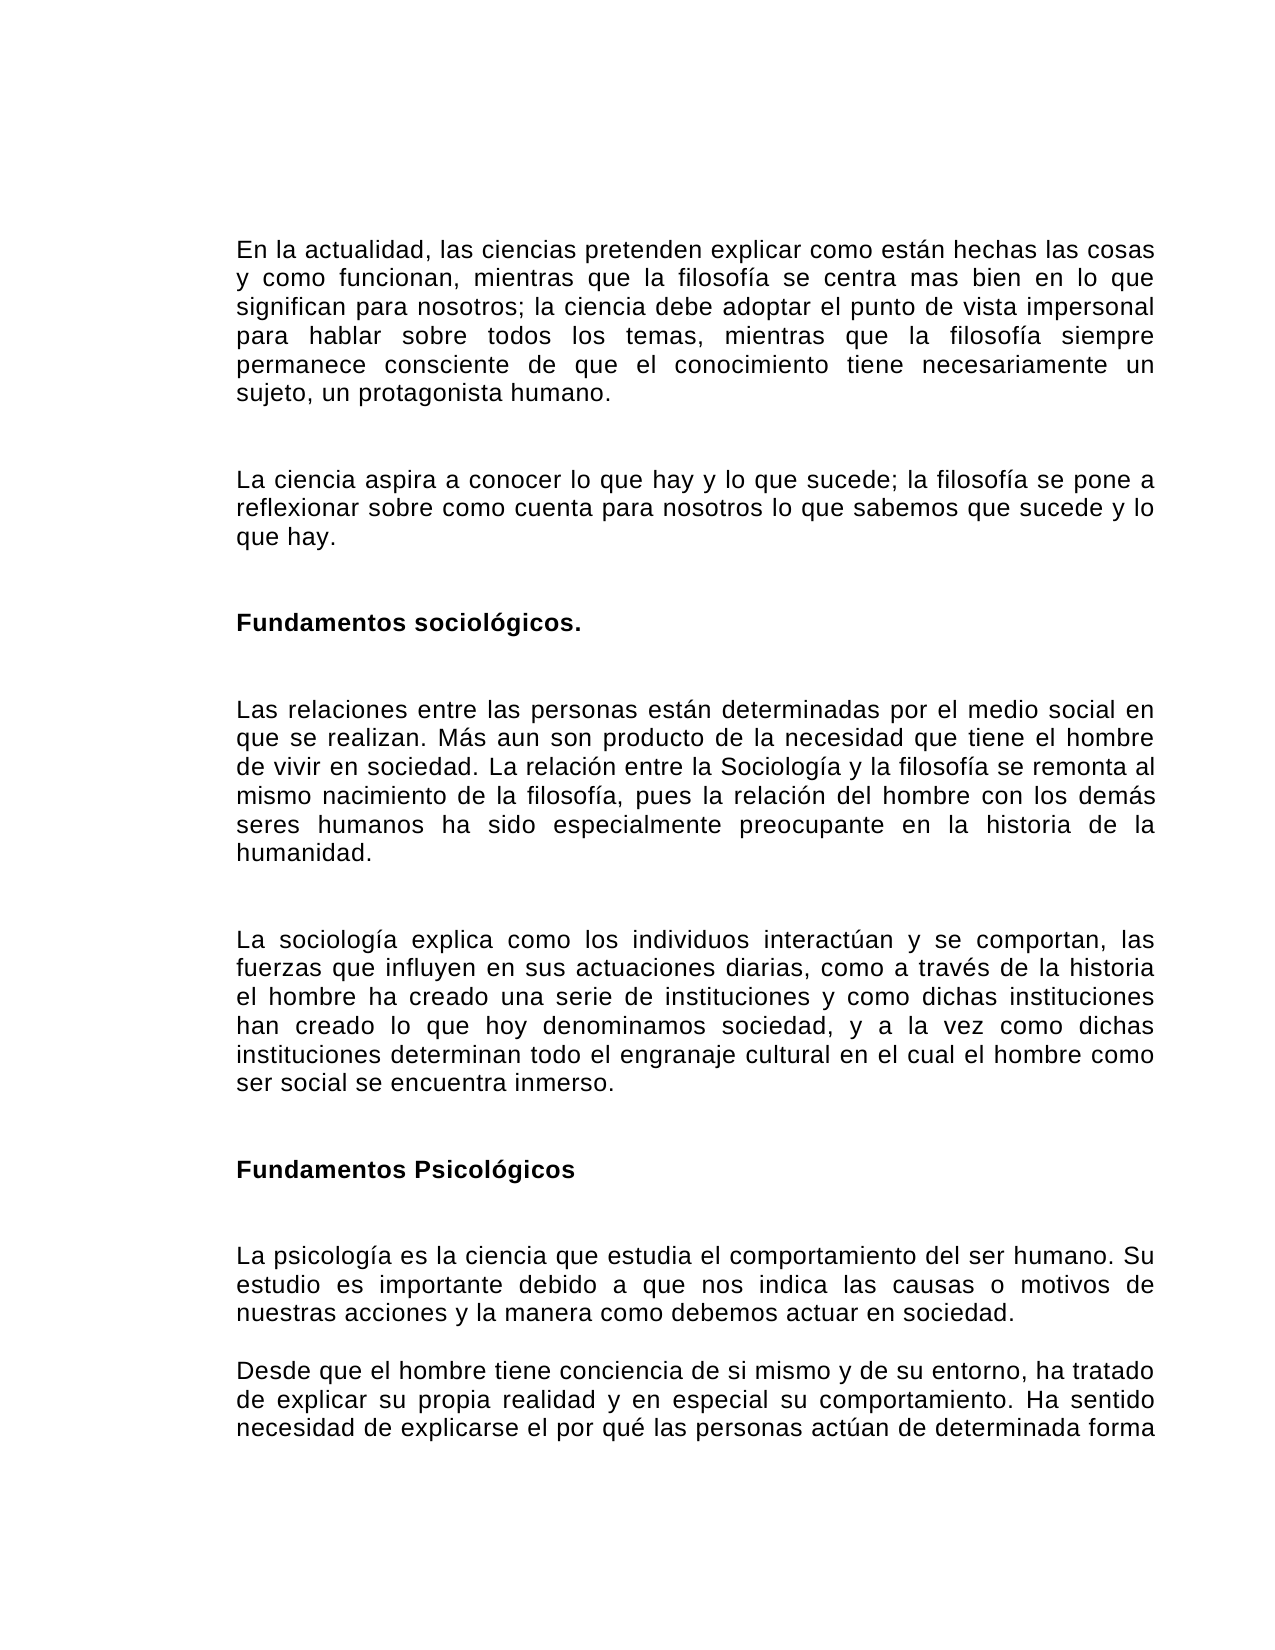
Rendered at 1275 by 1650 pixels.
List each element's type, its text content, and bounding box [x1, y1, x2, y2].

text Las relaciones entre las personas están determinadas por el medio social en que se realizan. Más aun son producto de la necesidad que tiene el hombre de vivir en sociedad. La relación entre la Sociología y la filosofía se remonta al mismo nacimiento de la filosofía, pues la relación del hombre con los demás seres humanos ha sido especialmente preocupante en la historia de la humanidad. [236, 695, 1157, 867]
text En la actualidad, las ciencias pretenden explicar como están hechas las cosas y como funcionan, mientras que la filosofía se centra mas bien en lo que significan para nosotros; la ciencia debe adoptar el punto de vista impersonal para hablar sobre todos los temas, mientras que la filosofía siempre permanece consciente de que el conocimiento tiene necesariamente un sujeto, un protagonista humano. [236, 235, 1157, 407]
text Fundamentos Psicológicos [236, 1155, 1157, 1183]
text Fundamentos sociológicos. [236, 608, 1157, 637]
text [236, 1356, 1157, 1442]
text La sociología explica como los individuos interactúan y se comportan, las fuerzas que influyen en sus actuaciones diarias, como a través de la historia el hombre ha creado una serie de instituciones y como dichas instituciones han creado lo que hoy denominamos sociedad, y a la vez como dichas instituciones determinan todo el engranaje cultural en el cual el hombre como ser social se encuentra inmerso. [236, 925, 1157, 1097]
text La ciencia aspira a conocer lo que hay y lo que sucede; la filosofía se pone a reflexionar sobre como cuenta para nosotros lo que sabemos que sucede y lo que hay. [236, 465, 1157, 551]
text La psicología es la ciencia que estudia el comportamiento del ser humano. Su estudio es importante debido a que nos indica las causas o motivos de nuestras acciones y la manera como debemos actuar en sociedad. [236, 1241, 1157, 1327]
